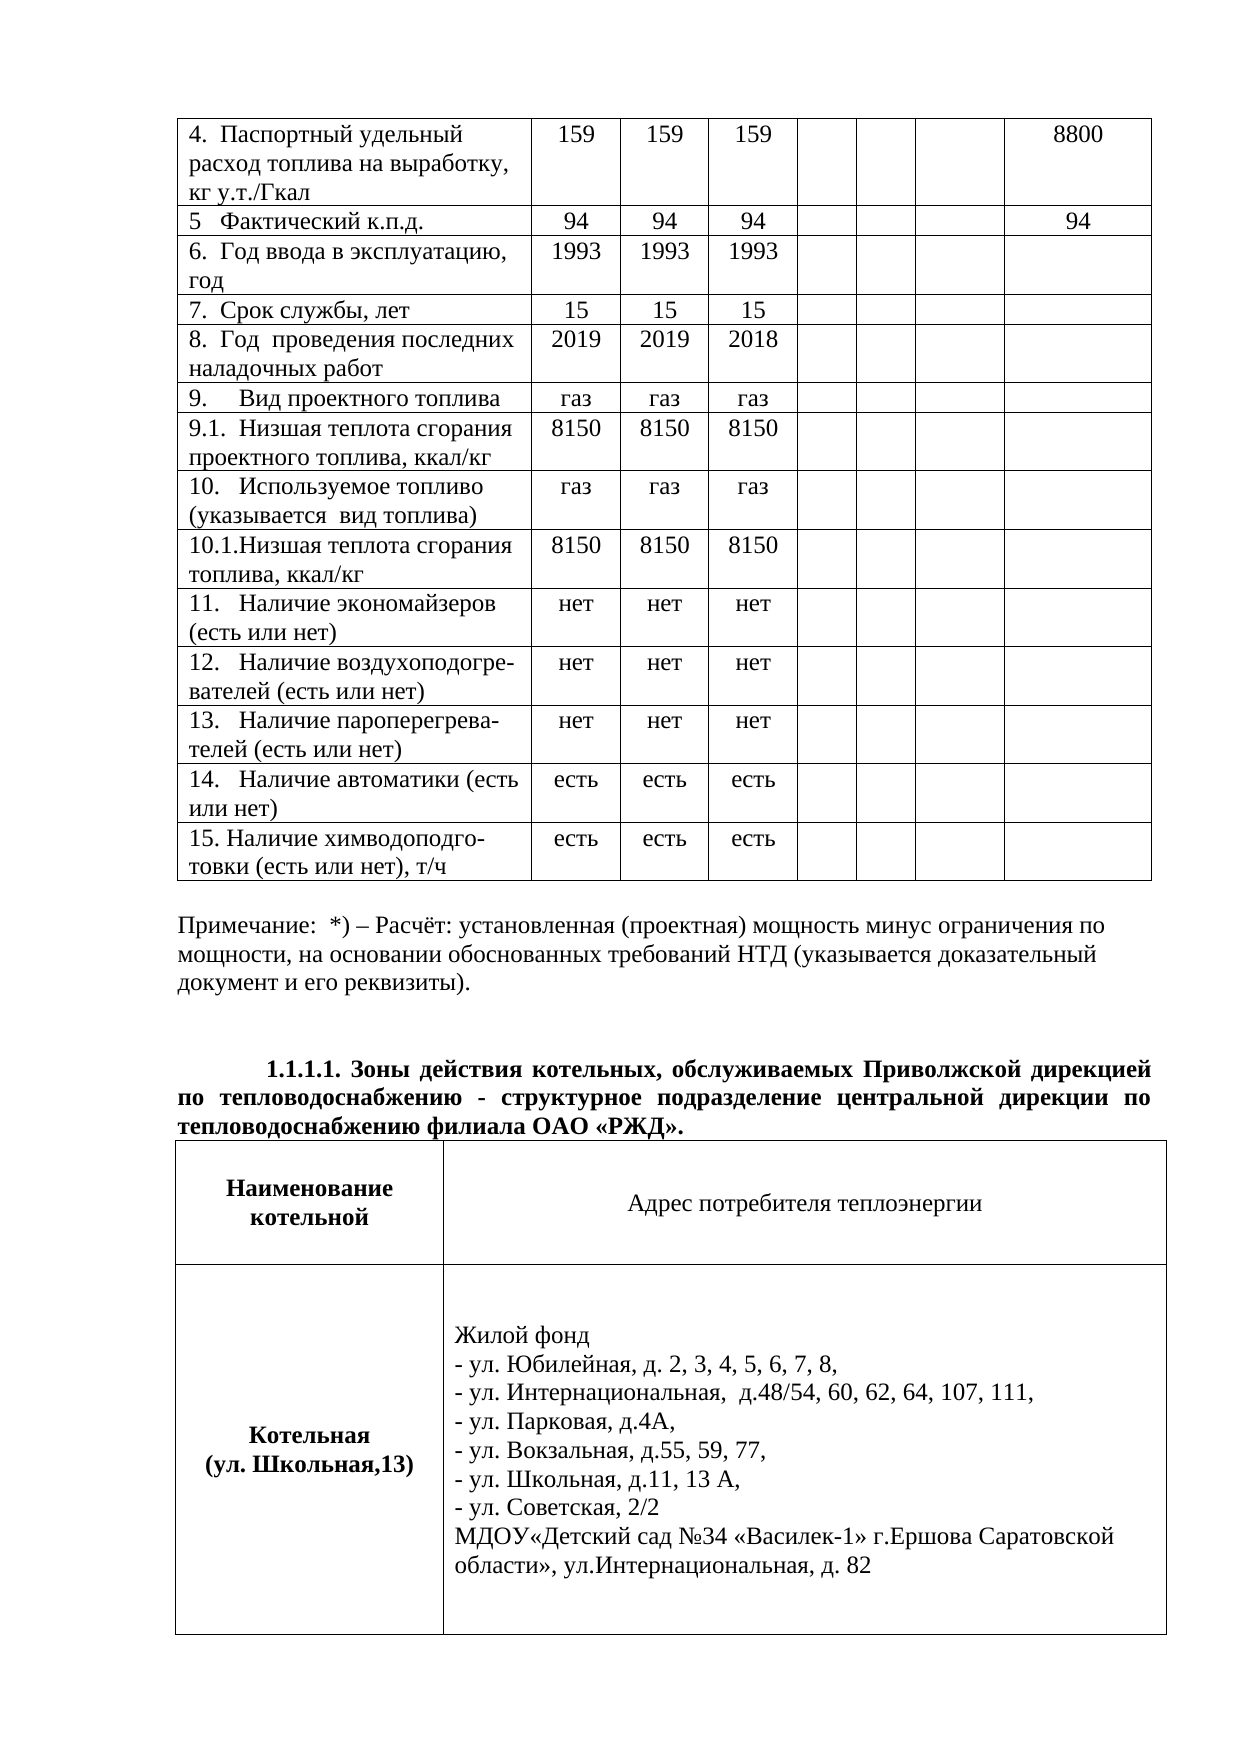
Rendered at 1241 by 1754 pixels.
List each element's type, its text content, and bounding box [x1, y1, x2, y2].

table_cell [857, 206, 915, 235]
table_cell 8. Год проведения последних наладочных работ [178, 325, 531, 382]
table_cell 8150 [532, 413, 620, 470]
table_cell 94 [532, 206, 620, 235]
table_cell [1005, 295, 1151, 323]
table_cell [1005, 589, 1151, 646]
table_cell [798, 823, 856, 880]
table_cell [1005, 823, 1151, 880]
table_cell [1005, 236, 1151, 294]
table_cell нет [709, 647, 797, 704]
table_cell [916, 764, 1004, 822]
table_cell [1005, 471, 1151, 529]
table_cell [916, 236, 1004, 294]
table_cell [1005, 764, 1151, 822]
table_cell 11. Наличие экономайзеров (есть или нет) [178, 589, 531, 646]
table_cell газ [532, 383, 620, 412]
table_cell [798, 530, 856, 587]
table_cell 6. Год ввода в эксплуатацию, год [178, 236, 531, 294]
table_cell 10.1.Низшая теплота сгорания топлива, ккал/кг [178, 530, 531, 587]
table_cell [798, 471, 856, 529]
table_cell есть [532, 764, 620, 822]
table_cell 2019 [532, 325, 620, 382]
table_cell 1993 [709, 236, 797, 294]
table_cell газ [709, 471, 797, 529]
table_cell есть [621, 823, 708, 880]
table_cell [916, 413, 1004, 470]
table_cell 12. Наличие воздухоподогре- вателей (есть или нет) [178, 647, 531, 704]
table_cell [916, 823, 1004, 880]
table_cell [916, 647, 1004, 704]
table_cell [798, 236, 856, 294]
table_cell нет [532, 706, 620, 763]
table_cell [857, 413, 915, 470]
table_cell нет [532, 647, 620, 704]
table_cell [857, 471, 915, 529]
table_cell [1005, 413, 1151, 470]
table_cell 9. Вид проектного топлива [178, 383, 531, 412]
table_cell 15 [532, 295, 620, 323]
table_cell 7. Срок службы, лет [178, 295, 531, 323]
table_cell [798, 383, 856, 412]
table_cell нет [709, 589, 797, 646]
table_cell газ [621, 471, 708, 529]
table_cell нет [621, 589, 708, 646]
table_cell [857, 119, 915, 205]
table_cell Жилой фонд - ул. Юбилейная, д. 2, 3, 4, 5, 6, 7, 8, - ул. Интернациональная, д.48/54, 60, 62, 64, 107, 111, - ул. Парковая, д.4А, - ул. Вокзальная, д.55, 59, 77, - ул. Школьная, д.11, 13 А, - ул. Советская, 2/2 МДОУ«Детский сад №34 «Василек-1» г.Ершова Саратовской области», ул.Интернациональная, д. 82 [444, 1265, 1166, 1634]
table_cell [798, 295, 856, 323]
table_cell есть [621, 764, 708, 822]
table_cell [1005, 706, 1151, 763]
table_cell [798, 764, 856, 822]
table_cell [857, 383, 915, 412]
table_cell газ [709, 383, 797, 412]
table_cell [1005, 383, 1151, 412]
table_cell [916, 383, 1004, 412]
table_cell газ [621, 383, 708, 412]
table_cell 94 [709, 206, 797, 235]
table_cell 14. Наличие автоматики (есть или нет) [178, 764, 531, 822]
table_cell [798, 325, 856, 382]
table_cell [916, 295, 1004, 323]
table_cell [916, 530, 1004, 587]
table_cell [857, 823, 915, 880]
table_cell [916, 471, 1004, 529]
table_cell [798, 647, 856, 704]
table_cell 2018 [709, 325, 797, 382]
table_cell [1005, 325, 1151, 382]
table_cell [857, 589, 915, 646]
table_cell 15. Наличие химводоподго- товки (есть или нет), т/ч [178, 823, 531, 880]
table_cell 94 [1005, 206, 1151, 235]
table_cell [916, 119, 1004, 205]
table_cell 8150 [621, 413, 708, 470]
table_cell есть [532, 823, 620, 880]
table_cell [916, 206, 1004, 235]
table_cell 8800 [1005, 119, 1151, 205]
table_cell [857, 530, 915, 587]
text 1.1.1.1. Зоны действия котельных, обслуживаемых Приволжской дирекцией по тепловодоснабжению - структурное подразделение центральной дирекции по тепловодоснабжению филиала ОАО «РЖД». [177, 1054, 1152, 1140]
table_cell [798, 413, 856, 470]
table_cell 1993 [532, 236, 620, 294]
table_cell [1005, 530, 1151, 587]
table_cell 159 [709, 119, 797, 205]
table_header Адрес потребителя теплоэнергии [444, 1141, 1166, 1263]
table_cell нет [621, 706, 708, 763]
table_cell [798, 119, 856, 205]
table_cell 8150 [532, 530, 620, 587]
table_cell Котельная (ул. Школьная,13) [176, 1265, 443, 1634]
table_cell 4. Паспортный удельный расход топлива на выработку, кг у.т./Гкал [178, 119, 531, 205]
table_cell 8150 [709, 530, 797, 587]
text Примечание: *) – Расчёт: установленная (проектная) мощность минус ограничения по мощности, на основании обоснованных требований НТД (указывается доказательный документ и его реквизиты). [177, 910, 1152, 996]
table_cell 2019 [621, 325, 708, 382]
table_cell [857, 764, 915, 822]
table_cell [798, 706, 856, 763]
table_cell 15 [621, 295, 708, 323]
table_cell газ [532, 471, 620, 529]
table_cell [1005, 647, 1151, 704]
table_cell [857, 706, 915, 763]
table_cell [798, 589, 856, 646]
table_cell 159 [532, 119, 620, 205]
table_cell 159 [621, 119, 708, 205]
table_cell 8150 [621, 530, 708, 587]
table_cell [916, 589, 1004, 646]
table_cell [916, 706, 1004, 763]
table_cell 15 [709, 295, 797, 323]
table_cell [857, 325, 915, 382]
table_cell [916, 325, 1004, 382]
table_cell есть [709, 823, 797, 880]
table_cell 13. Наличие пароперегрева-телей (есть или нет) [178, 706, 531, 763]
table_cell 1993 [621, 236, 708, 294]
table_cell [857, 647, 915, 704]
table_cell [798, 206, 856, 235]
table_cell 10. Используемое топливо (указывается вид топлива) [178, 471, 531, 529]
table_cell 5 Фактический к.п.д. [178, 206, 531, 235]
table_cell 8150 [709, 413, 797, 470]
table_cell 9.1. Низшая теплота сгорания проектного топлива, ккал/кг [178, 413, 531, 470]
table_header Наименование котельной [176, 1141, 443, 1263]
table_cell есть [709, 764, 797, 822]
table_cell нет [709, 706, 797, 763]
table_cell нет [532, 589, 620, 646]
table_cell [857, 295, 915, 323]
table_cell [857, 236, 915, 294]
table_cell нет [621, 647, 708, 704]
table_cell 94 [621, 206, 708, 235]
